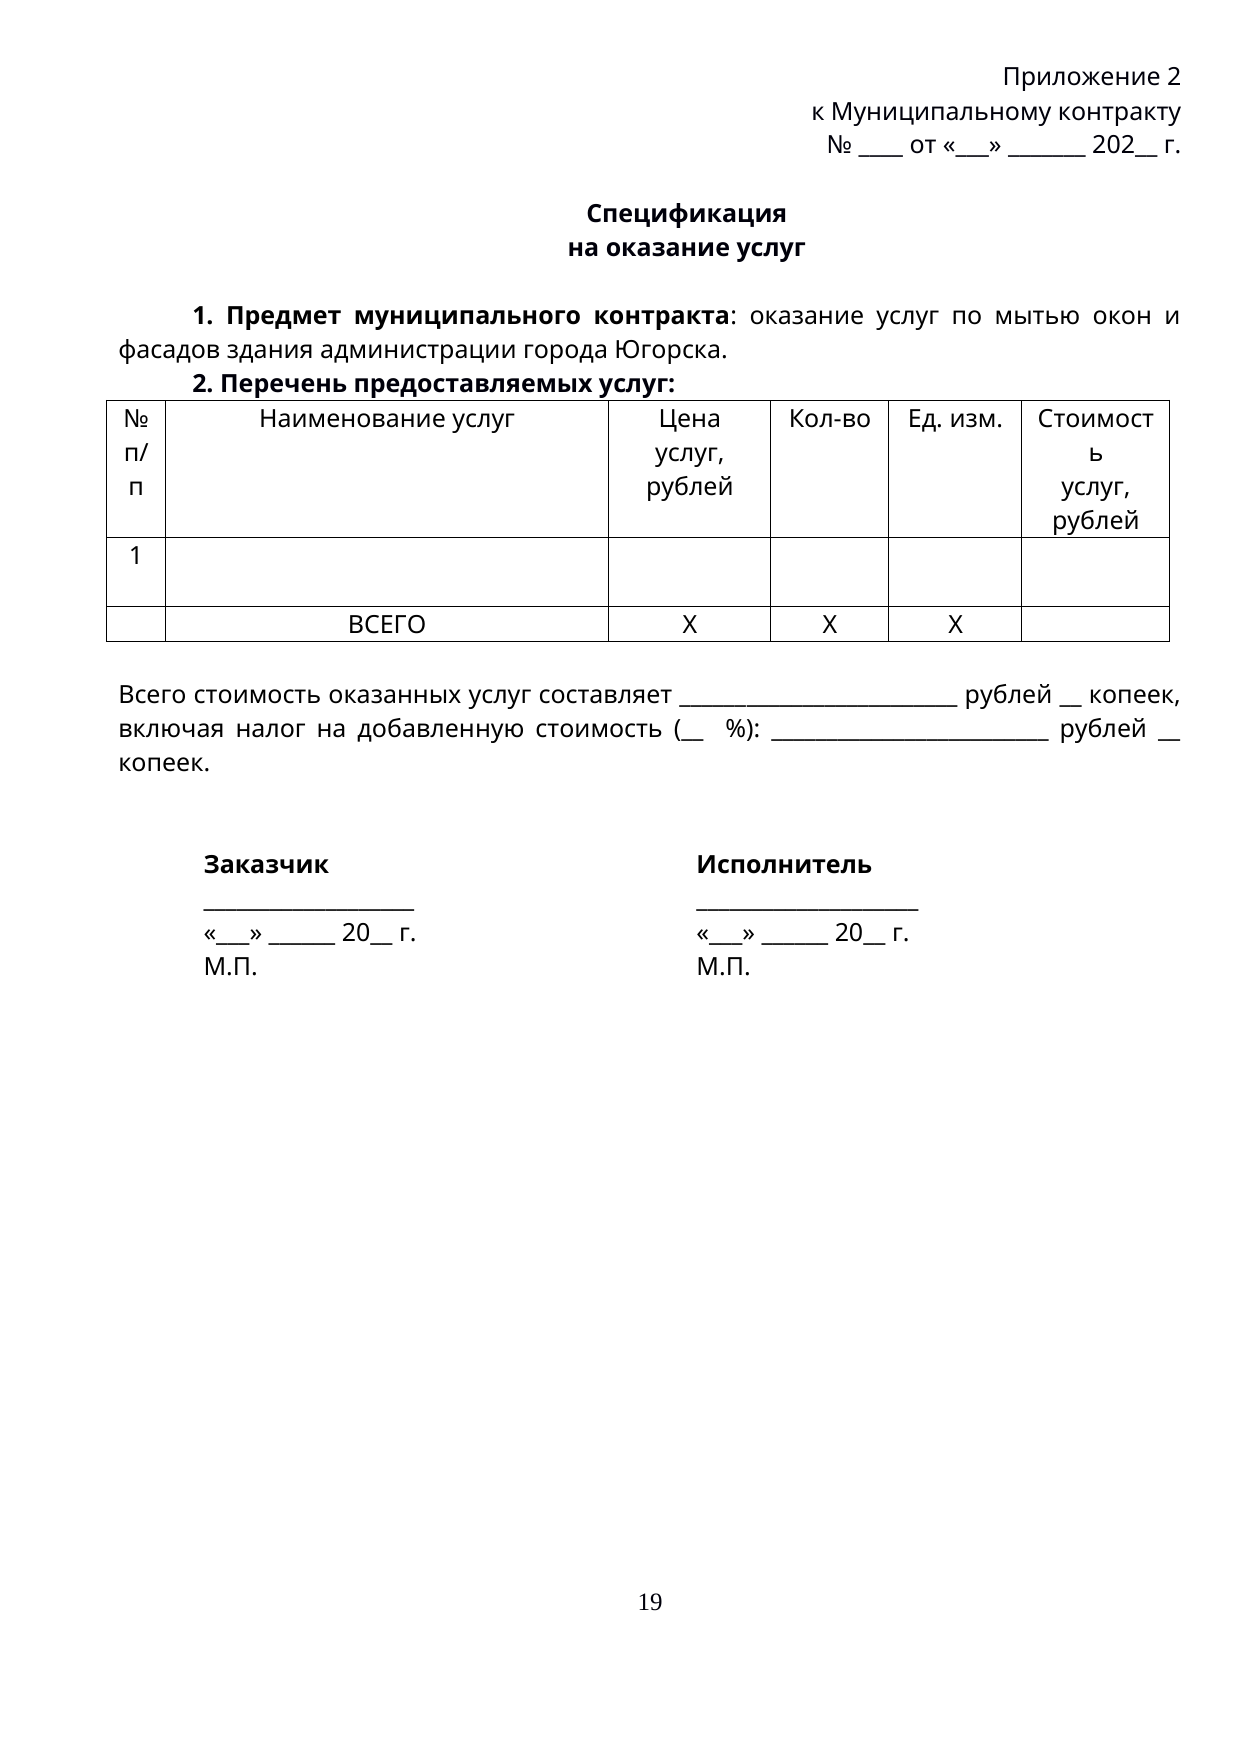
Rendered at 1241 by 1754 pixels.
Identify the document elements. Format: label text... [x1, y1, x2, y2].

text Всего стоимость оказанных услуг составляет _________________________ рублей __ копеек, включая налог на добавленную стоимость (__ %): _________________________ рублей __ копеек. [118, 676, 1181, 778]
text к Муниципальному контракту [118, 93, 1181, 127]
table_cell Х [889, 607, 1021, 641]
text № ____ от «___» _______ 202__ г. [118, 127, 1181, 161]
table_header Цена услуг, рублей [609, 401, 770, 537]
text Спецификация [118, 195, 1181, 229]
text на оказание услуг [118, 229, 1181, 263]
table_cell Х [609, 607, 770, 641]
table_header Заказчик ___________________ «___» ______ 20__ г. М.П. [118, 847, 611, 983]
table_header Стоимость услуг, рублей [1022, 401, 1169, 537]
table_cell 1 [107, 538, 165, 606]
table_cell [771, 538, 888, 606]
table_cell Х [771, 607, 888, 641]
table_header Кол-во [771, 401, 888, 537]
table_cell ВСЕГО [166, 607, 608, 641]
text Приложение 2 [118, 59, 1181, 93]
table_header Исполнитель ____________________ «___» ______ 20__ г. М.П. [611, 847, 1104, 983]
table_cell [889, 538, 1021, 606]
table_header № п/п [107, 401, 165, 537]
table_cell [1022, 538, 1169, 606]
table_cell [609, 538, 770, 606]
text 1. Предмет муниципального контракта: оказание услуг по мытью окон и фасадов здания администрации города Югорска. [118, 297, 1181, 366]
table_header Наименование услуг [166, 401, 608, 537]
table_cell [107, 607, 165, 641]
table_header Ед. изм. [889, 401, 1021, 537]
table_cell [1022, 607, 1169, 641]
table_cell [166, 538, 608, 606]
text 2. Перечень предоставляемых услуг: [118, 366, 1181, 400]
